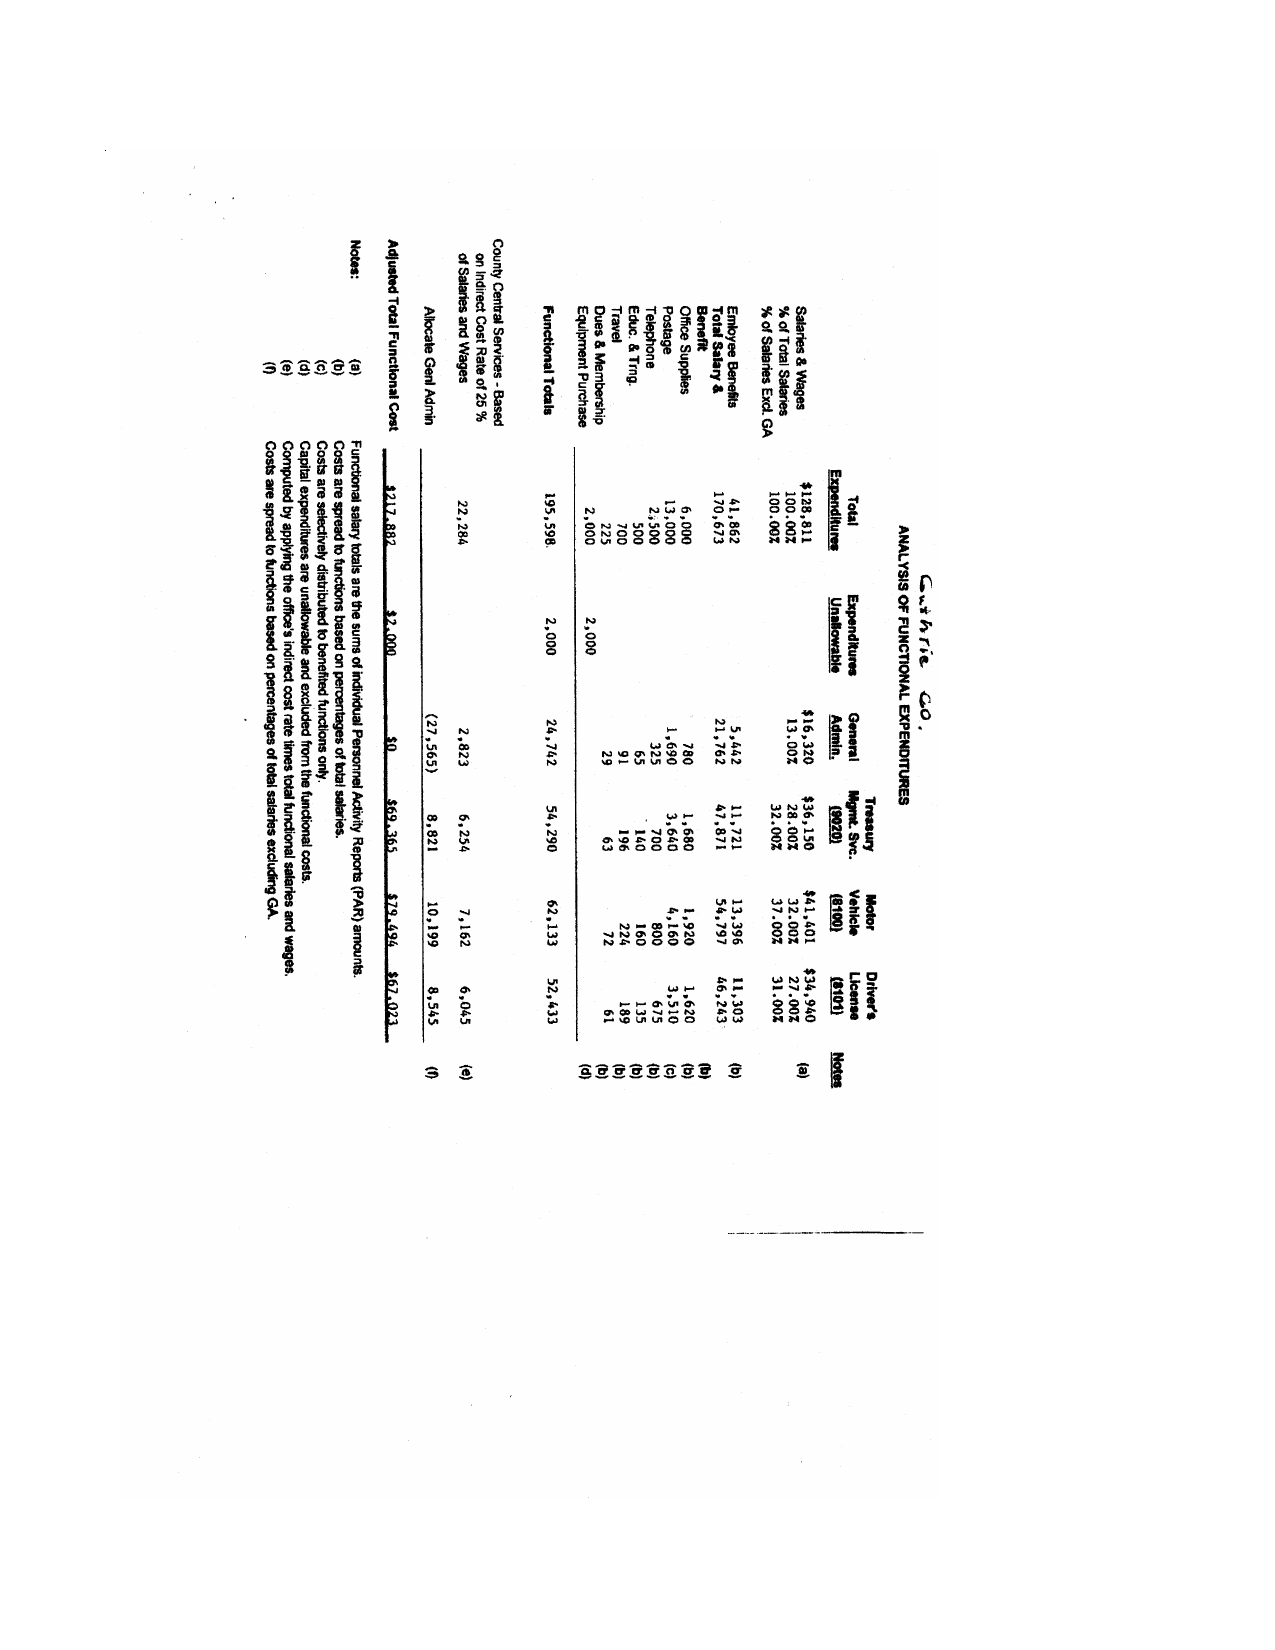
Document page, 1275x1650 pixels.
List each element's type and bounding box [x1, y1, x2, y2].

picture [120, 150, 940, 1499]
